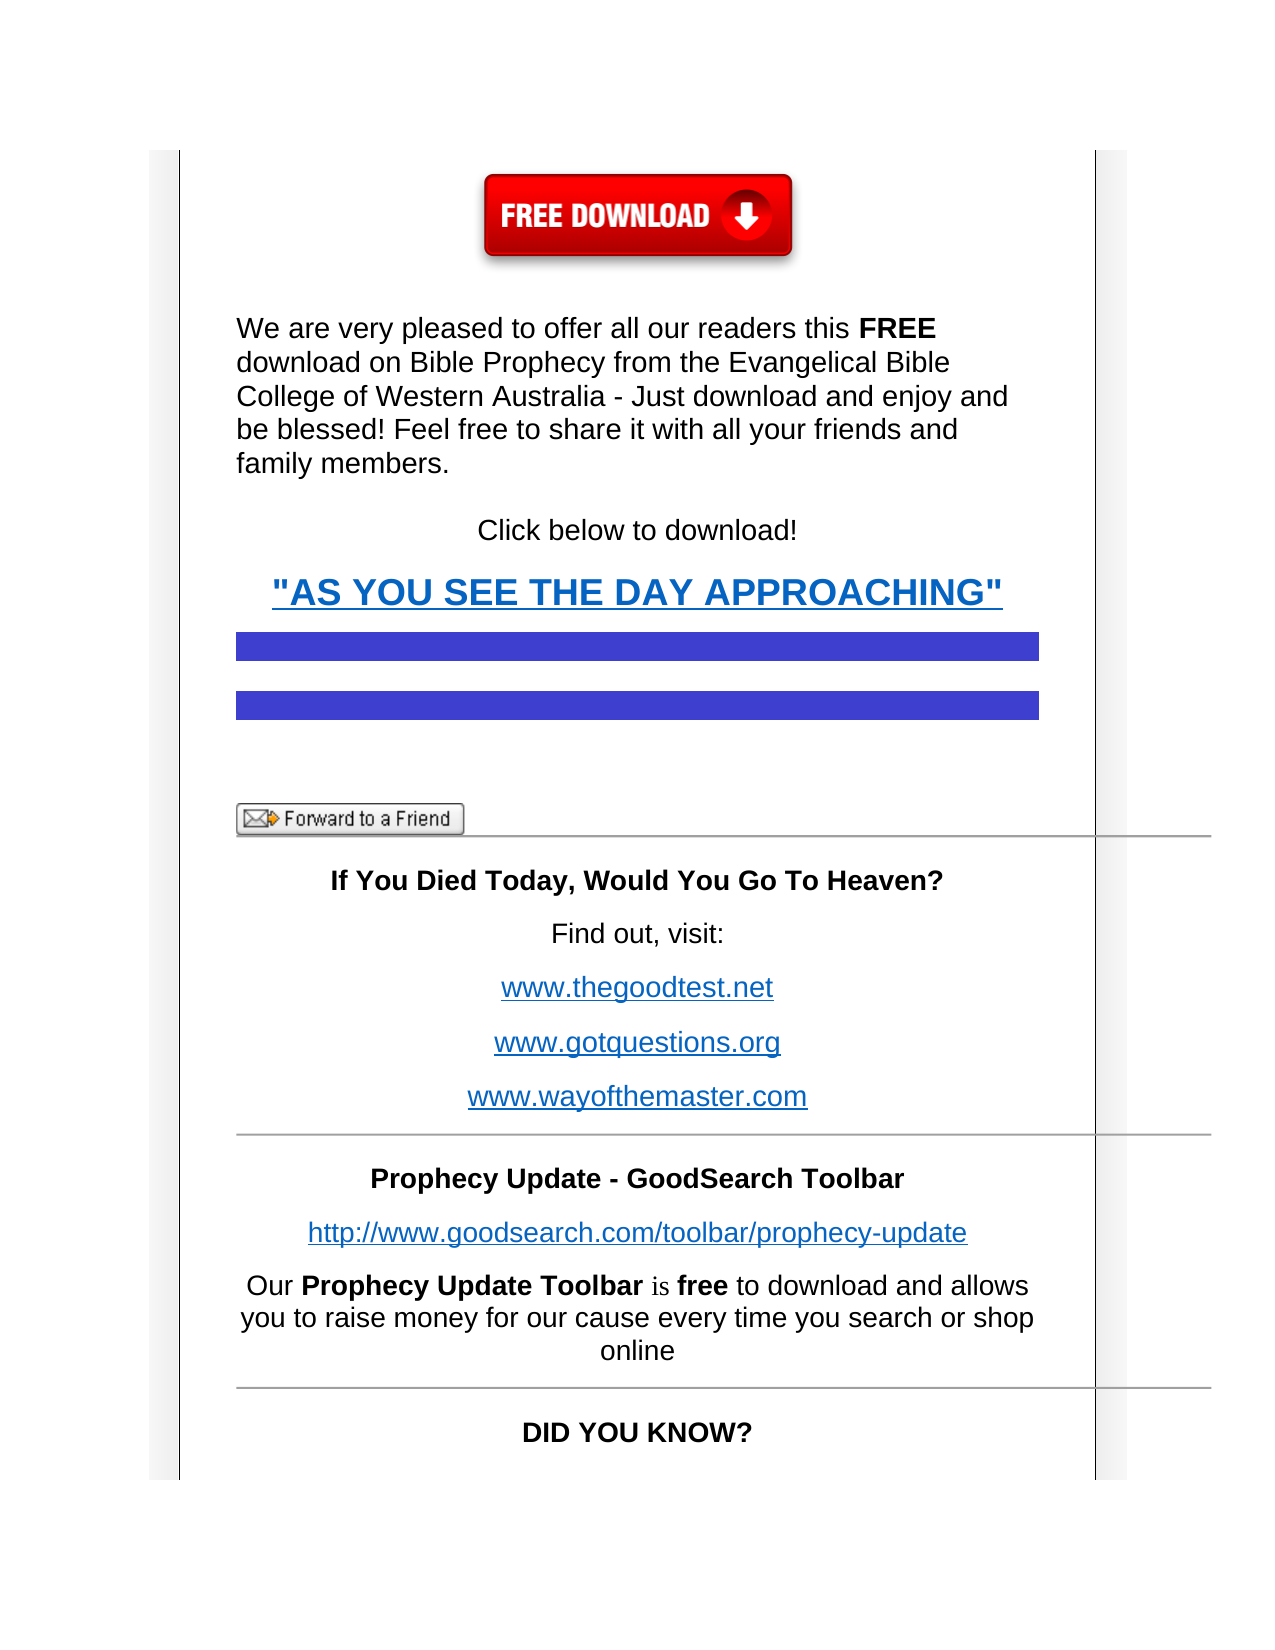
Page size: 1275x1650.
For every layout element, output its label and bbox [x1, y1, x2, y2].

picture [236, 803, 465, 835]
picture [464, 161, 811, 283]
